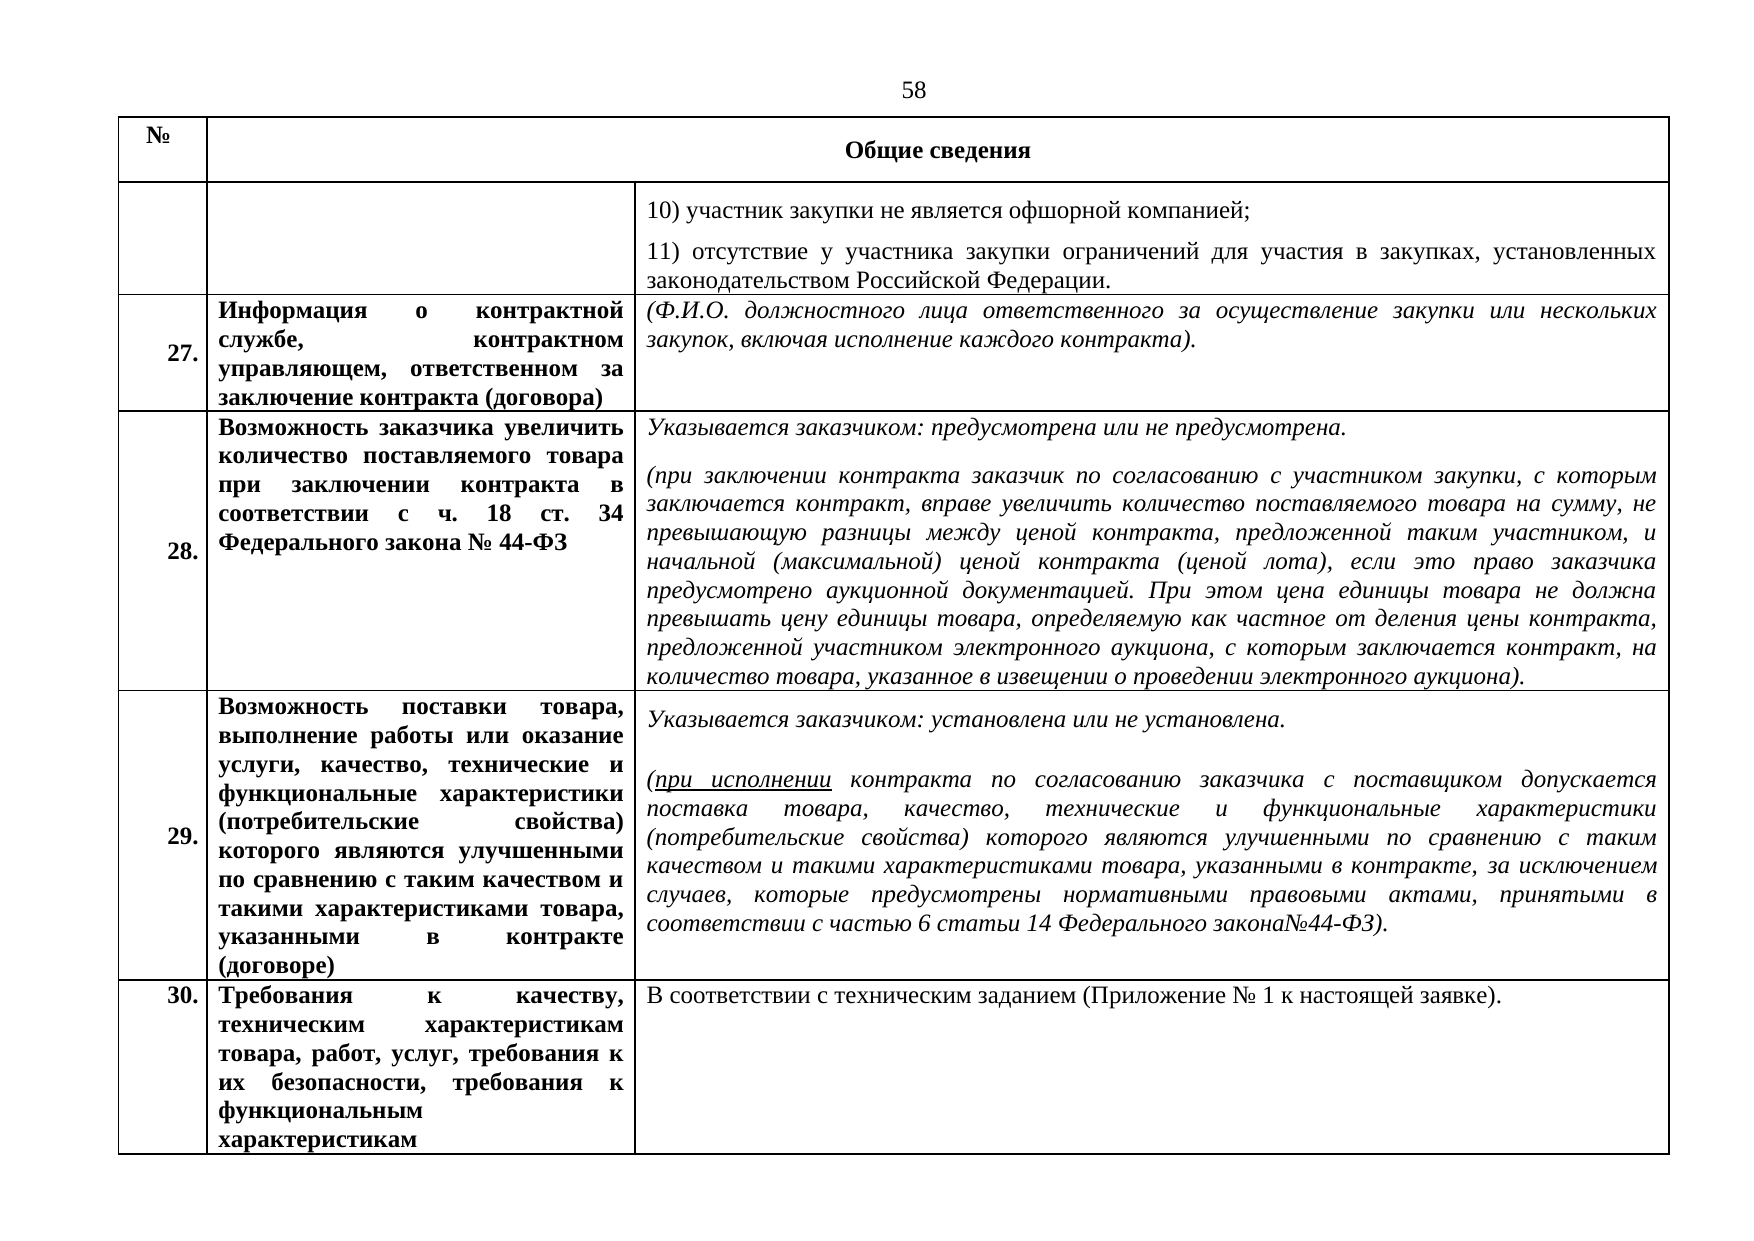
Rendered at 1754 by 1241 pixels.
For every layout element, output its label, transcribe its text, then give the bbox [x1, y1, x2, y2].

table_cell [119, 981, 206, 1153]
table_cell (Ф.И.О. должностного лица ответственного за осуществление закупки или нескольких закупок, включая исполнение каждого контракта). [636, 295, 1668, 410]
table_cell [119, 183, 206, 294]
table_cell Указывается заказчиком: предусмотрена или не предусмотрена. (при заключении контракта заказчик по согласованию с участником закупки, с которым заключается контракт, вправе увеличить количество поставляемого товара на сумму, не превышающую разницы между ценой контракта, предложенной таким участником, и начальной (максимальной) ценой контракта (ценой лота), если это право заказчика предусмотрено аукционной документацией. При этом цена единицы товара не должна превышать цену единицы товара, определяемую как частное от деления цены контракта, предложенной участником электронного аукциона, с которым заключается контракт, на количество товара, указанное в извещении о проведении электронного аукциона). [636, 412, 1668, 690]
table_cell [208, 981, 634, 1153]
table_cell [119, 691, 206, 979]
table_cell Информация о контрактной службе, контрактном управляющем, ответственном за заключение контракта (договора) [208, 295, 634, 410]
table_cell Указывается заказчиком: установлена или не установлена. (при исполнении контракта по согласованию заказчика с поставщиком допускается поставка товара, качество, технические и функциональные характеристики (потребительские свойства) которого являются улучшенными по сравнению с таким качеством и такими характеристиками товара, указанными в контракте, за исключением случаев, которые предусмотрены нормативными правовыми актами, принятыми в соответствии с частью 6 статьи 14 Федерального закона№44-ФЗ). [636, 691, 1668, 979]
table_header Общие сведения [208, 118, 1668, 181]
table_cell [119, 295, 206, 410]
table_cell [119, 412, 206, 690]
table_header №№п [119, 118, 206, 181]
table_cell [636, 981, 1668, 1153]
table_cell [208, 183, 634, 294]
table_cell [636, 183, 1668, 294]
table_cell Возможность поставки товара, выполнение работы или оказание услуги, качество, технические и функциональные характеристики (потребительские свойства) которого являются улучшенными по сравнению с таким качеством и такими характеристиками товара, указанными в контракте (договоре) [208, 691, 634, 979]
table_cell Возможность заказчика увеличить количество поставляемого товара при заключении контракта в соответствии с ч. 18 ст. 34 Федерального закона № 44-ФЗ [208, 412, 634, 690]
